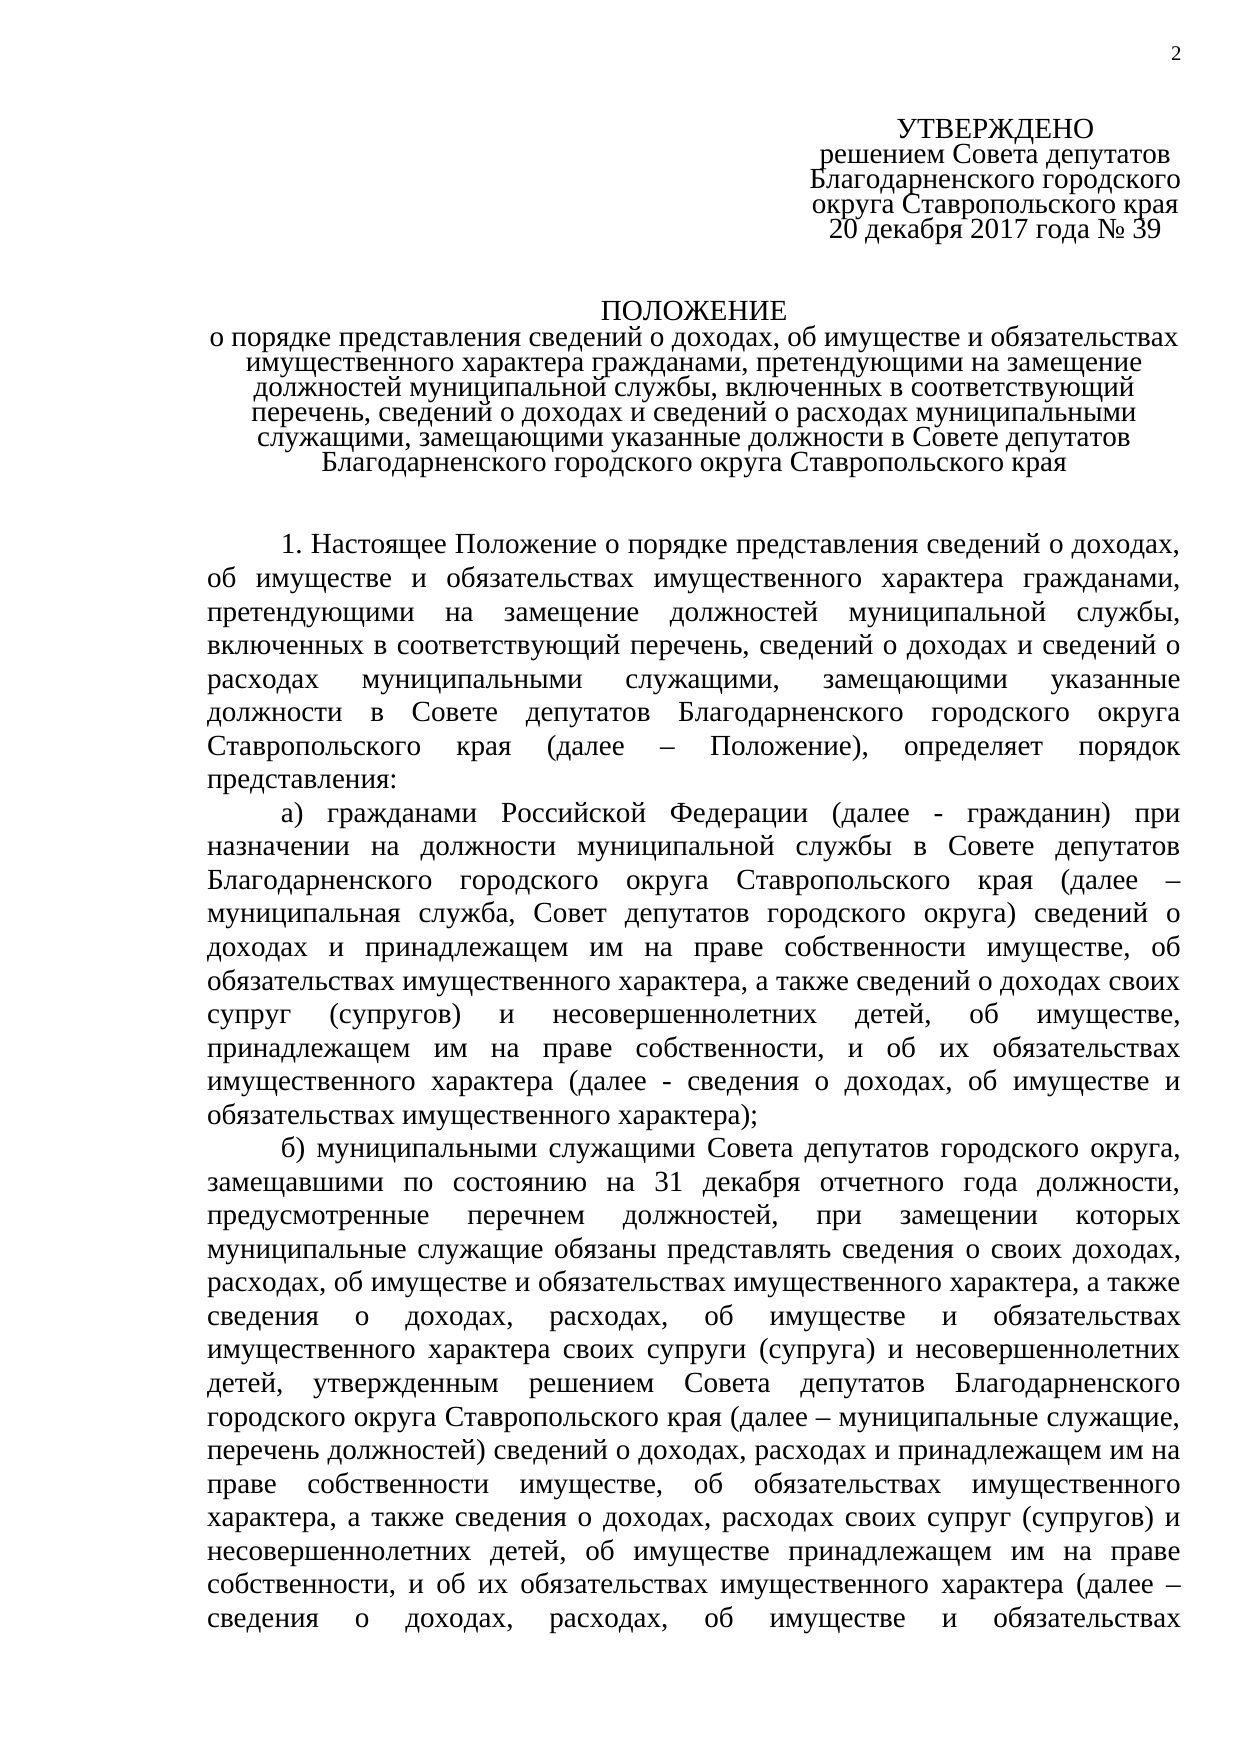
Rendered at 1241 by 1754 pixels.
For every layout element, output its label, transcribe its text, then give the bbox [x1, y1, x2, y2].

text а) гражданами Российской Федерации (далее - гражданин) при назначении на должности муниципальной службы в Совете депутатов Благодарненского городского округа Ставропольского края (далее – муниципальная служба, Совет депутатов городского округа) сведений о доходах и принадлежащем им на праве собственности имуществе, об обязательствах имущественного характера, а также сведений о доходах своих супруг (супругов) и несовершеннолетних детей, об имуществе, принадлежащем им на праве собственности, и об их обязательствах имущественного характера (далее - сведения о доходах, об имуществе и обязательствах имущественного характера); [207, 795, 1181, 1130]
table_header УТВЕРЖДЕНО решением Совета депутатов Благодарненского городского округа Ставропольского края 20 декабря 2017 года № 39 [798, 118, 1193, 243]
text ПОЛОЖЕНИЕ [207, 293, 1181, 327]
text о порядке представления сведений о доходах, об имуществе и обязательствах имущественного характера гражданами, претендующими на замещение должностей муниципальной службы, включенных в соответствующий перечень, сведений о доходах и сведений о расходах муниципальными служащими, замещающими указанные должности в Совете депутатов Благодарненского городского округа Ставропольского края [207, 327, 1181, 477]
text 1. Настоящее Положение о порядке представления сведений о доходах, об имуществе и обязательствах имущественного характера гражданами, претендующими на замещение должностей муниципальной службы, включенных в соответствующий перечень, сведений о доходах и сведений о расходах муниципальными служащими, замещающими указанные должности в Совете депутатов Благодарненского городского округа Ставропольского края (далее – Положение), определяет порядок представления: [207, 527, 1181, 795]
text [207, 1130, 1181, 1633]
